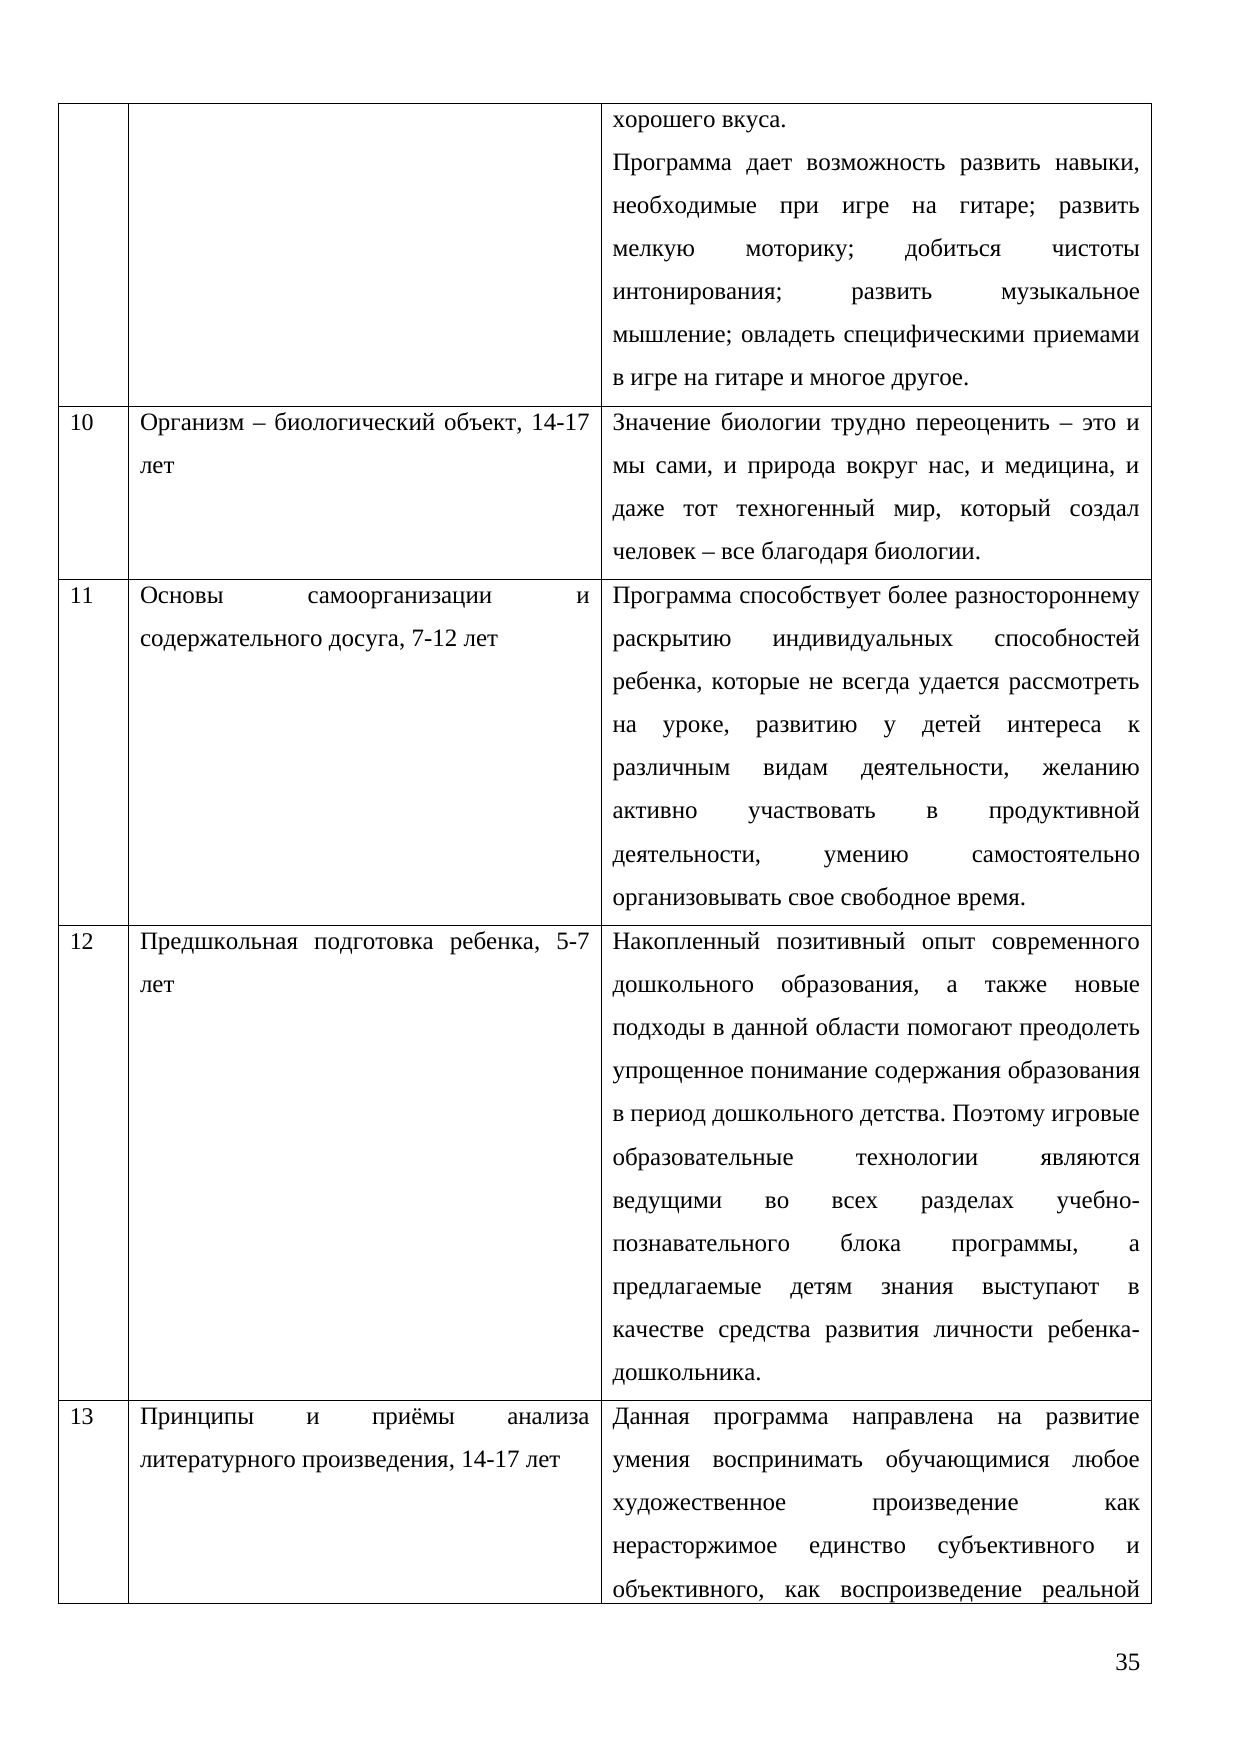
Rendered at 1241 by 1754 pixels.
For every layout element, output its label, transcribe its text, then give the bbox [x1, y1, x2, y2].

table_cell Накопленный позитивный опыт современного дошкольного образования, а также новые подходы в данной области помогают преодолеть упрощенное понимание содержания образования в период дошкольного детства. Поэтому игровые образовательные технологии являются ведущими во всех разделах учебно-познавательного блока программы, а предлагаемые детям знания выступают в качестве средства развития личности ребенка-дошкольника. [602, 926, 1151, 1400]
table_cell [602, 104, 1151, 406]
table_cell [129, 1401, 601, 1602]
table_cell Программа способствует более разностороннему раскрытию индивидуальных способностей ребенка, которые не всегда удается рассмотреть на уроке, развитию у детей интереса к различным видам деятельности, желанию активно участвовать в продуктивной деятельности, умению самостоятельно организовывать свое свободное время. [602, 580, 1151, 925]
table_cell [59, 1401, 128, 1602]
table_cell [59, 407, 128, 579]
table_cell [602, 1401, 1151, 1602]
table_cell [129, 104, 601, 406]
table_cell Предшкольная подготовка ребенка, 5-7 лет [129, 926, 601, 1400]
table_cell Организм – биологический объект, 14-17 лет [129, 407, 601, 579]
table_cell [59, 926, 128, 1400]
table_cell [59, 580, 128, 925]
table_cell Значение биологии трудно переоценить – это и мы сами, и природа вокруг нас, и медицина, и даже тот техногенный мир, который создал человек – все благодаря биологии. [602, 407, 1151, 579]
table_cell Основы самоорганизации и содержательного досуга, 7-12 лет [129, 580, 601, 925]
table_cell [59, 104, 128, 406]
